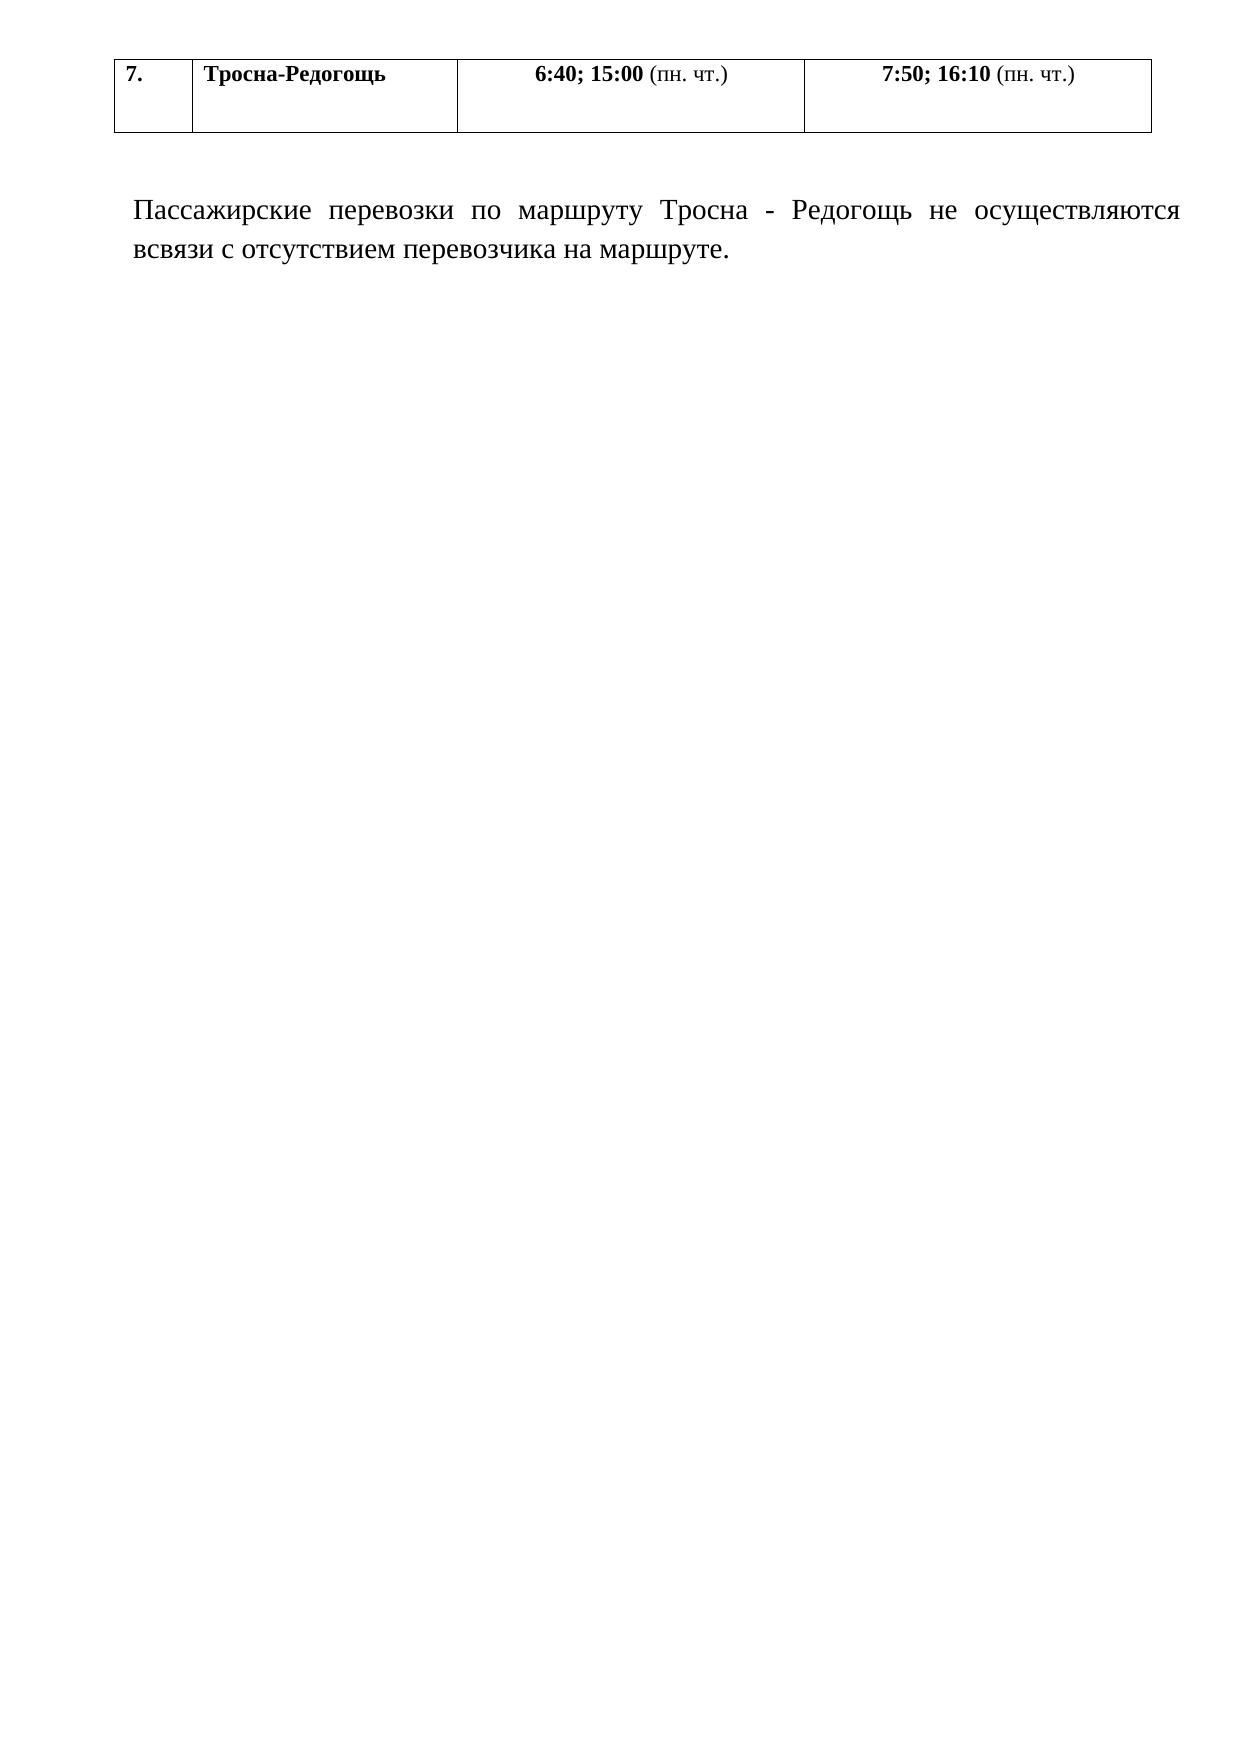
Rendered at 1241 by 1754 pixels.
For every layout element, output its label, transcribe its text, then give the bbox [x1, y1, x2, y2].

table_cell Тросна-Редогощь [193, 60, 457, 132]
table_cell 7:50; 16:10 (пн. чт.) [805, 60, 1151, 132]
text Пассажирские перевозки по маршруту Тросна - Редогощь не осуществляются всвязи с отсутствием перевозчика на маршруте. [133, 192, 1181, 264]
table_cell 7. [115, 60, 192, 132]
table_cell 6:40; 15:00 (пн. чт.) [458, 60, 804, 132]
